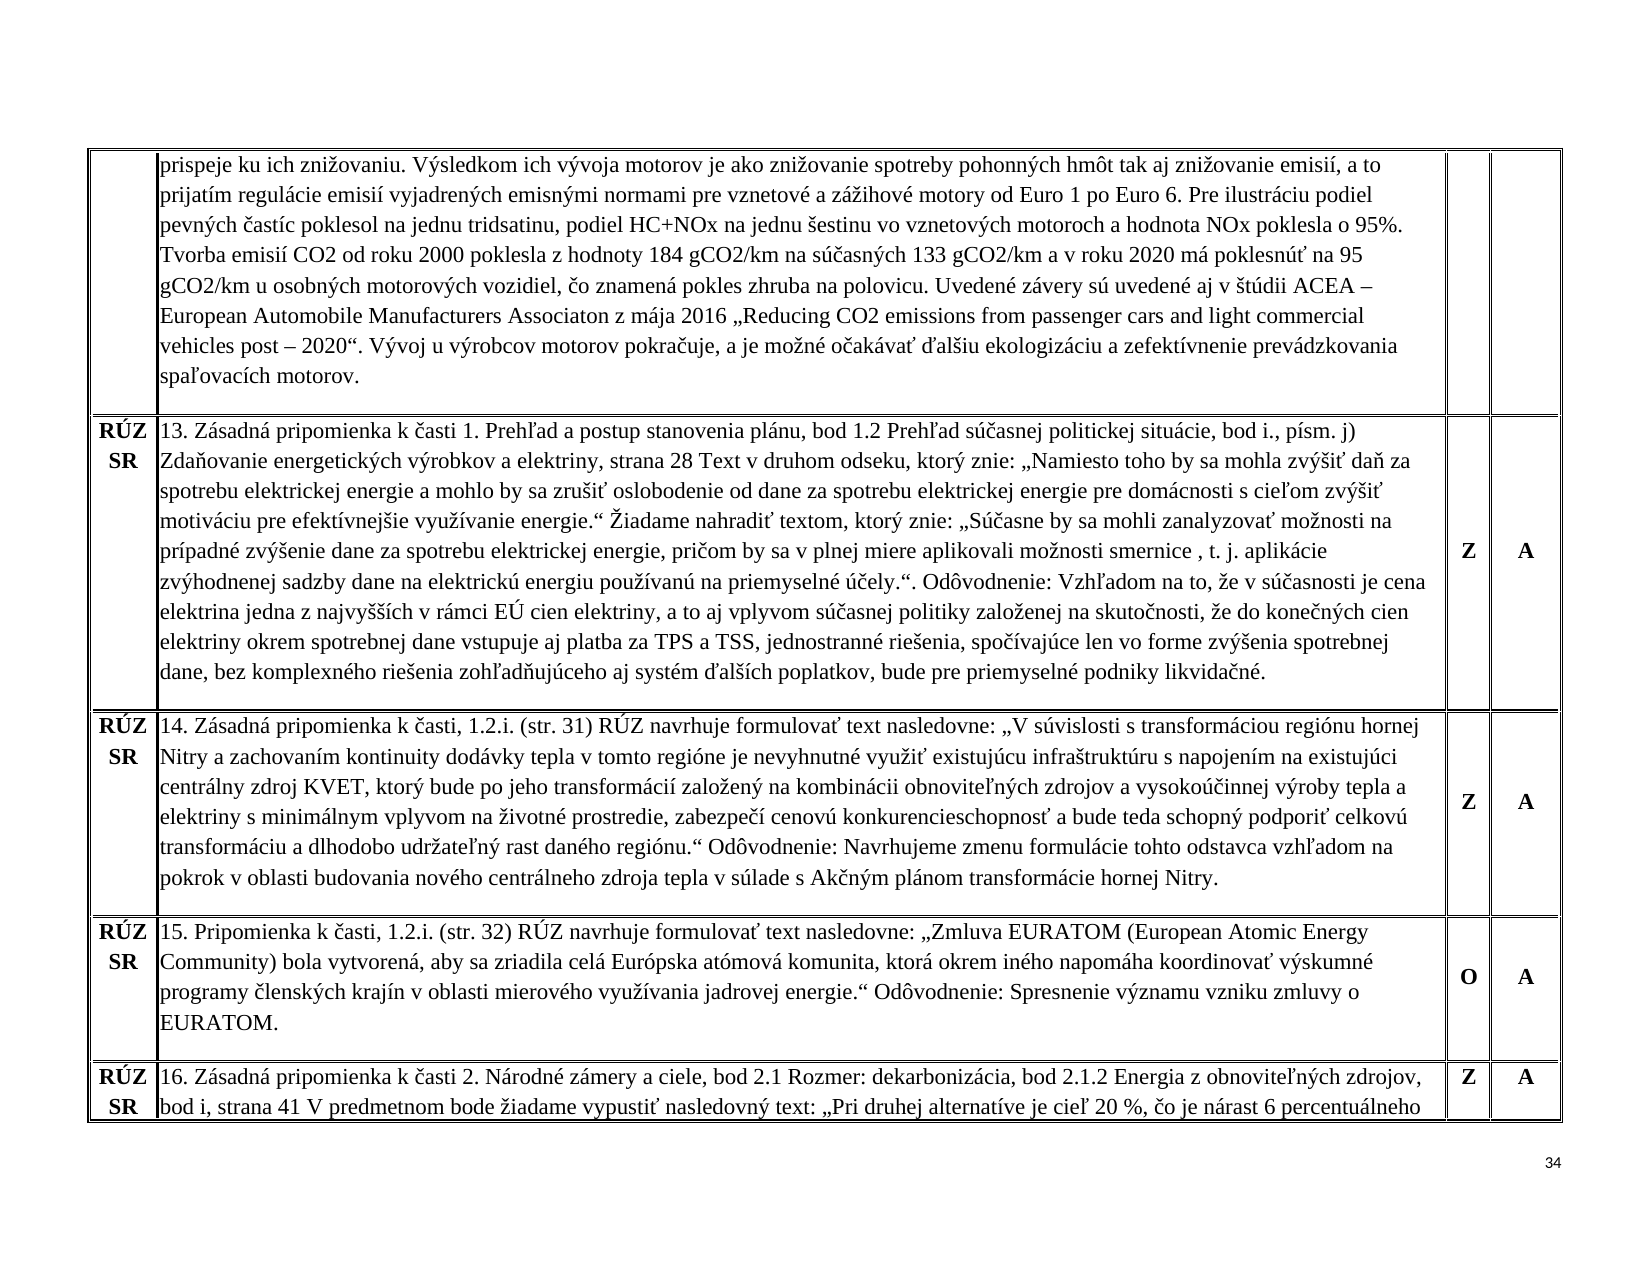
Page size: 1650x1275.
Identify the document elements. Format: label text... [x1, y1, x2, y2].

table_cell A [1491, 915, 1561, 1059]
table_cell A [1491, 1060, 1560, 1119]
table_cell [157, 1063, 1446, 1119]
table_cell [157, 151, 1446, 413]
table_cell A [1491, 151, 1560, 413]
table_cell RÚZ SR [91, 709, 156, 915]
table_cell A [1492, 709, 1560, 915]
table_cell RÚZ SR [89, 915, 157, 1059]
table_cell O [1448, 918, 1489, 1059]
table_cell RÚZ SR [91, 414, 156, 709]
table_cell 15. Pripomienka k časti, 1.2.i. (str. 32) RÚZ navrhuje formulovať text nasledovne: „Zmluva EURATOM (European Atomic Energy Community) bola vytvorená, aby sa zriadila celá Európska atómová komunita, ktorá okrem iného napomáha koordinovať výskumné programy členských krajín v oblasti mierového využívania jadrovej energie.“ Odôvodnenie: Spresnenie významu vzniku zmluvy o EURATOM. [159, 918, 1445, 1059]
table_cell RÚZ SR [91, 1060, 157, 1119]
table_cell RÚZ SR [91, 151, 157, 413]
table_cell A [1492, 414, 1560, 709]
table_cell 13. Zásadná pripomienka k časti 1. Prehľad a postup stanovenia plánu, bod 1.2 Prehľad súčasnej politickej situácie, bod i., písm. j) Zdaňovanie energetických výrobkov a elektriny, strana 28 Text v druhom odseku, ktorý znie: „Namiesto toho by sa mohla zvýšiť daň za spotrebu elektrickej energie a mohlo by sa zrušiť oslobodenie od dane za spotrebu elektrickej energie pre domácnosti s cieľom zvýšiť motiváciu pre efektívnejšie využívanie energie.“ Žiadame nahradiť textom, ktorý znie: „Súčasne by sa mohli zanalyzovať možnosti na prípadné zvýšenie dane za spotrebu elektrickej energie, pričom by sa v plnej miere aplikovali možnosti smernice , t. j. aplikácie zvýhodnenej sadzby dane na elektrickú energiu používanú na priemyselné účely.“. Odôvodnenie: Vzhľadom na to, že v súčasnosti je cena elektrina jedna z najvyšších v rámci EÚ cien elektriny, a to aj vplyvom súčasnej politiky založenej na skutočnosti, že do konečných cien elektriny okrem spotrebnej dane vstupuje aj platba za TPS a TSS, jednostranné riešenia, spočívajúce len vo forme zvýšenia spotrebnej dane, bez komplexného riešenia zohľadňujúceho aj systém ďalších poplatkov, bude pre priemyselné podniky likvidačné. [159, 417, 1445, 709]
table_cell Z [1446, 1063, 1491, 1119]
table_cell Z [1448, 417, 1489, 709]
table_cell Z [1448, 713, 1489, 915]
table_cell Z [1446, 151, 1491, 413]
table_cell 14. Zásadná pripomienka k časti, 1.2.i. (str. 31) RÚZ navrhuje formulovať text nasledovne: „V súvislosti s transformáciou regiónu hornej Nitry a zachovaním kontinuity dodávky tepla v tomto regióne je nevyhnutné využiť existujúcu infraštruktúru s napojením na existujúci centrálny zdroj KVET, ktorý bude po jeho transformácií založený na kombinácii obnoviteľných zdrojov a vysokoúčinnej výroby tepla a elektriny s minimálnym vplyvom na životné prostredie, zabezpečí cenovú konkurencieschopnosť a bude teda schopný podporiť celkovú transformáciu a dlhodobo udržateľný rast daného regiónu.“ Odôvodnenie: Navrhujeme zmenu formulácie tohto odstavca vzhľadom na pokrok v oblasti budovania nového centrálneho zdroja tepla v súlade s Akčným plánom transformácie hornej Nitry. [159, 713, 1445, 915]
